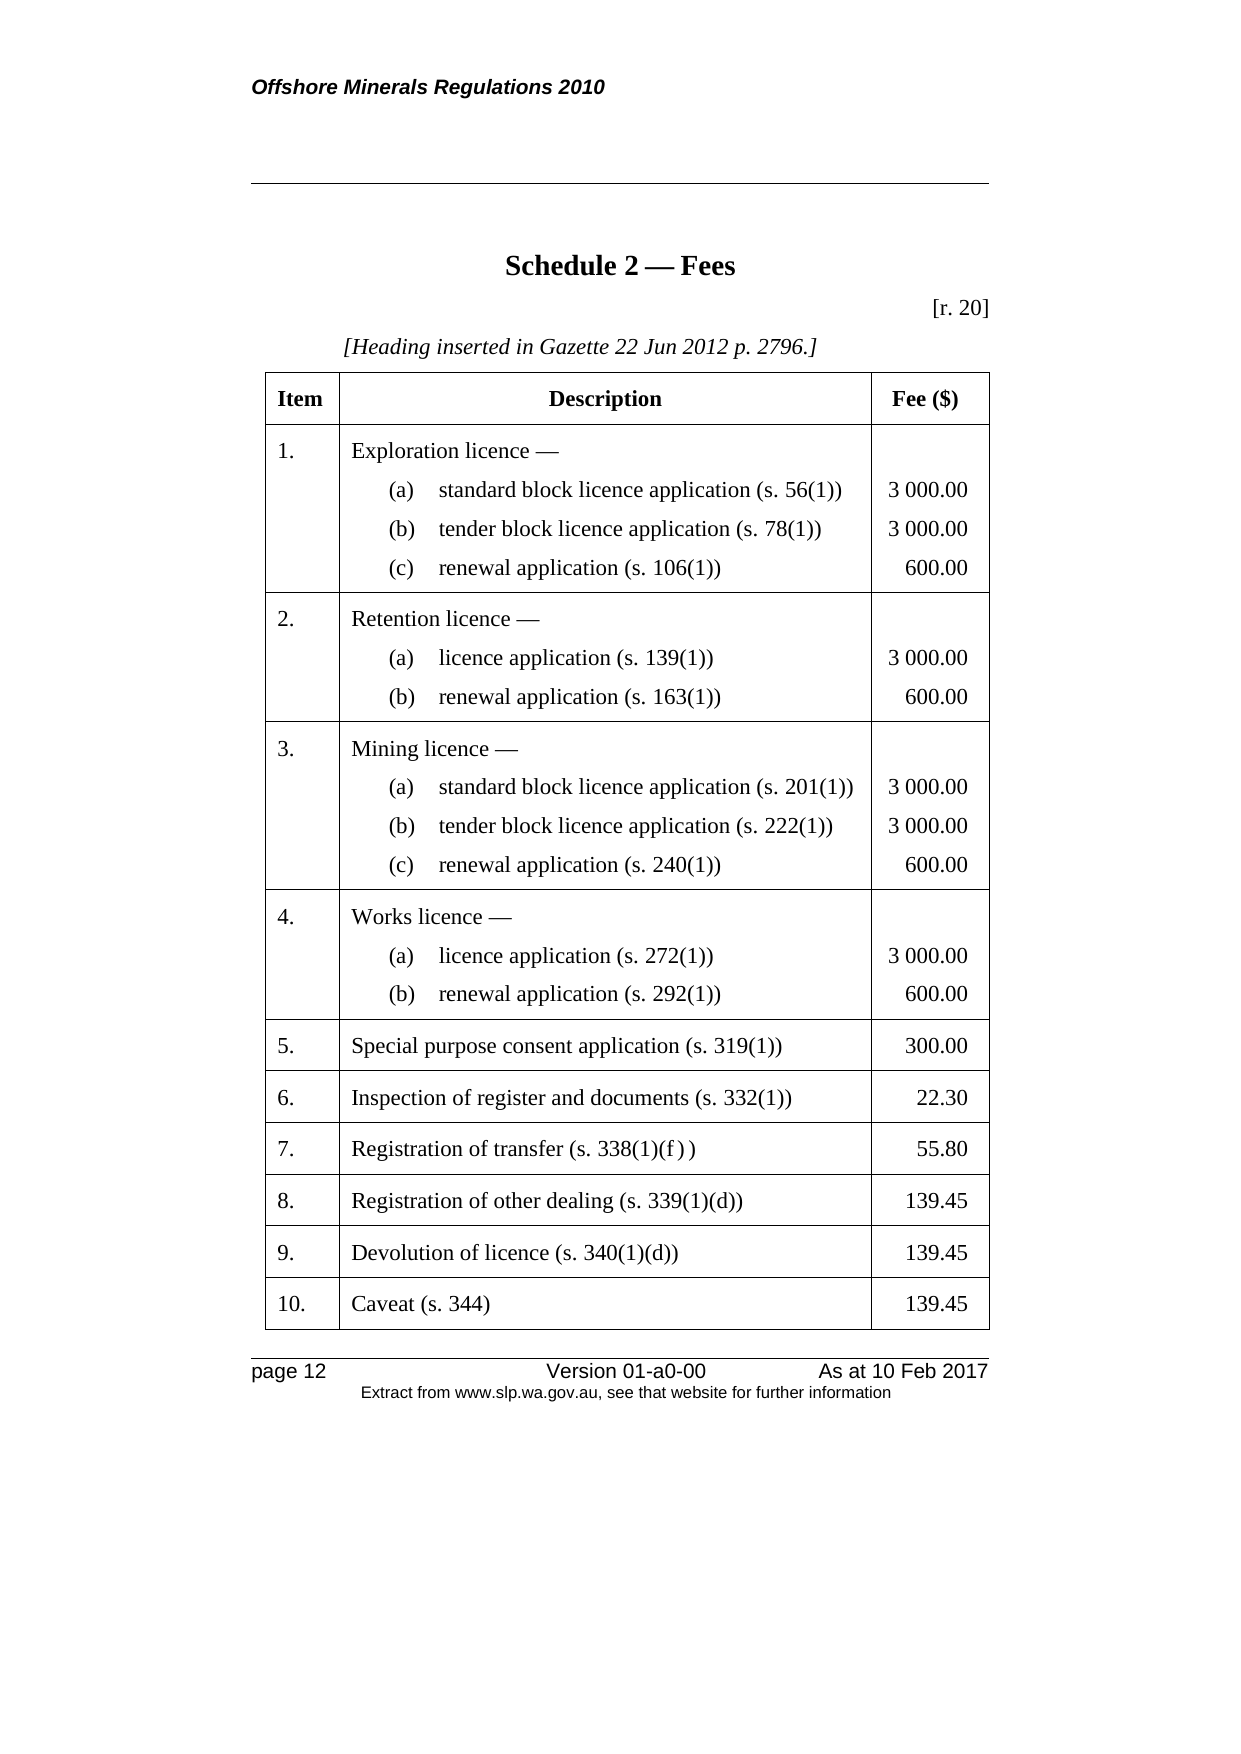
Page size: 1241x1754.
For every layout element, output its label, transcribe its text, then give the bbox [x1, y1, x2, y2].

table_cell Registration of transfer (s. 338(1)(f)) [340, 1123, 871, 1174]
table_cell Devolution of licence (s. 340(1)(d)) [340, 1226, 871, 1277]
table_cell Registration of other dealing (s. 339(1)(d)) [340, 1175, 871, 1225]
table_cell Exploration licence — (a) standard block licence application (s. 56(1)) (b) tender block licence application (s. 78(1)) (c) renewal application (s. 106(1)) [340, 425, 871, 592]
table_cell 139.45 [872, 1175, 989, 1225]
table_cell Mining licence — (a) standard block licence application (s. 201(1)) (b) tender block licence application (s. 222(1)) (c) renewal application (s. 240(1)) [340, 722, 871, 889]
table_cell 3 000.00 600.00 [872, 593, 989, 721]
table_cell 9. [266, 1226, 339, 1277]
table_header Fee ($) [872, 373, 989, 423]
table_cell 3 000.00 3 000.00 600.00 [872, 425, 989, 592]
table_cell 4. [266, 890, 339, 1019]
table_header Item [266, 373, 339, 423]
table_cell 3 000.00 3 000.00 600.00 [872, 722, 989, 889]
table_cell 6. [266, 1071, 339, 1122]
table_cell Works licence — (a) licence application (s. 272(1)) (b) renewal application (s. 292(1)) [340, 890, 871, 1019]
table_cell 3. [266, 722, 339, 889]
table_cell 300.00 [872, 1020, 989, 1070]
text [r. 20] [251, 294, 989, 320]
table_cell 139.45 [872, 1278, 989, 1329]
table_cell 7. [266, 1123, 339, 1174]
table_cell 1. [266, 425, 339, 592]
table_cell 8. [266, 1175, 339, 1225]
table_cell 139.45 [872, 1226, 989, 1277]
subtitle Schedule 2 — Fees [251, 248, 989, 282]
table_cell 55.80 [872, 1123, 989, 1174]
table_cell Caveat (s. 344) [340, 1278, 871, 1329]
subtitle [Heading inserted in Gazette 22 Jun 2012 p. 2796.] [251, 333, 989, 359]
table_cell Retention licence — (a) licence application (s. 139(1)) (b) renewal application (s. 163(1)) [340, 593, 871, 721]
table_cell 3 000.00 600.00 [872, 890, 989, 1019]
table_cell 22.30 [872, 1071, 989, 1122]
table_cell 5. [266, 1020, 339, 1070]
table_cell Special purpose consent application (s. 319(1)) [340, 1020, 871, 1070]
table_cell 2. [266, 593, 339, 721]
table_header Description [340, 373, 871, 423]
table_cell Inspection of register and documents (s. 332(1)) [340, 1071, 871, 1122]
table_cell 10. [266, 1278, 339, 1329]
